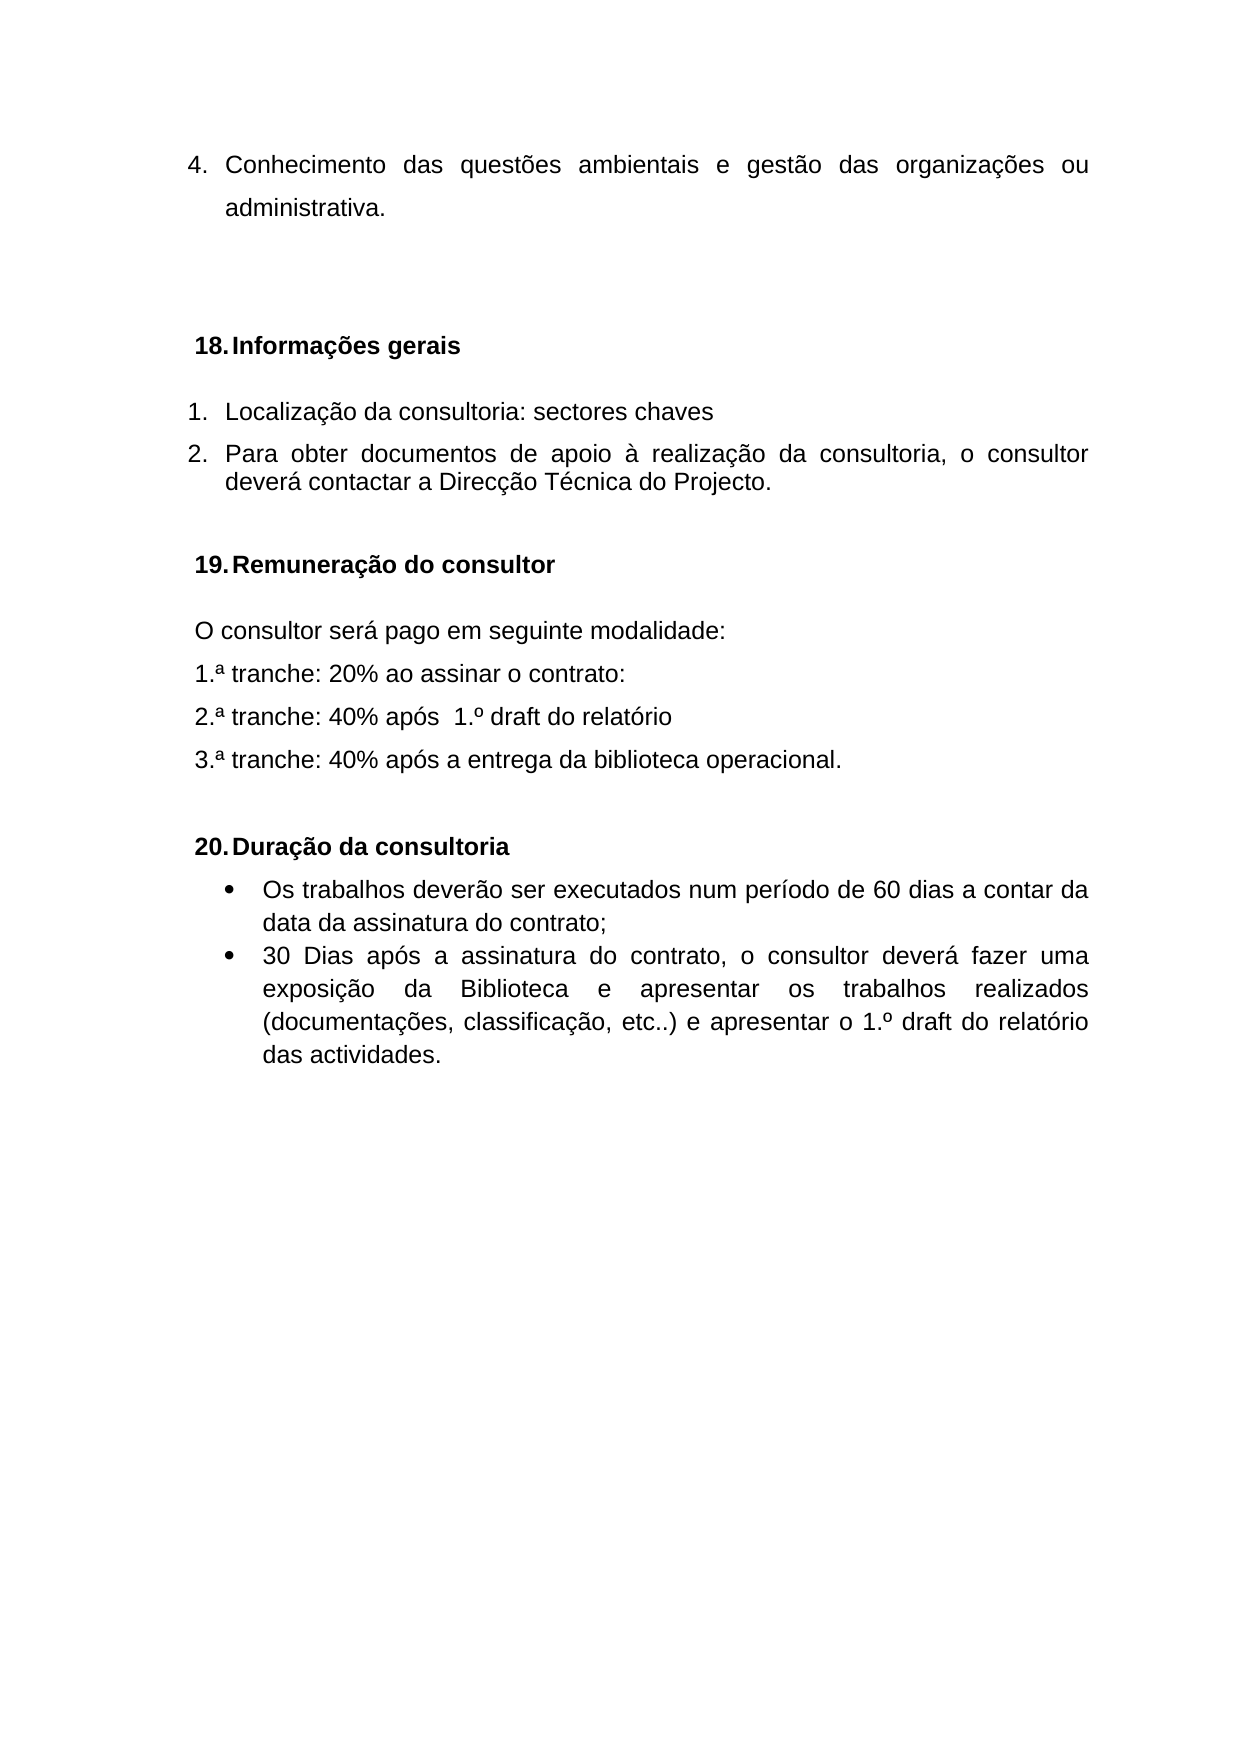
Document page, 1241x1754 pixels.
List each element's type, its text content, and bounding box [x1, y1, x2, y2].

list Remuneração do consultor [194, 550, 1090, 578]
list 3.ª tranche: 40% após a entrega da biblioteca operacional. [194, 745, 1090, 774]
list O consultor será pago em seguinte modalidade: [194, 616, 1090, 644]
list Duração da consultoria [194, 831, 1090, 860]
list Para obter documentos de apoio à realização da consultoria, o consultor deverá contactar a Direcção Técnica do Projecto. [187, 438, 1090, 496]
list 30 Dias após a assinatura do contrato, o consultor deverá fazer uma exposição da Biblioteca e apresentar os trabalhos realizados (documentações, classificação, etc..) e apresentar o 1.º draft do relatório das actividades. [225, 941, 1090, 1069]
list Conhecimento das questões ambientais e gestão das organizações ou administrativa. [187, 150, 1090, 222]
list Os trabalhos deverão ser executados num período de 60 dias a contar da data da assinatura do contrato; [225, 874, 1090, 936]
list Informações gerais [194, 331, 1090, 360]
list 1.ª tranche: 20% ao assinar o contrato: [194, 659, 1090, 688]
list 2.ª tranche: 40% após 1.º draft do relatório [194, 702, 1090, 731]
list Localização da consultoria: sectores chaves [187, 397, 1090, 426]
